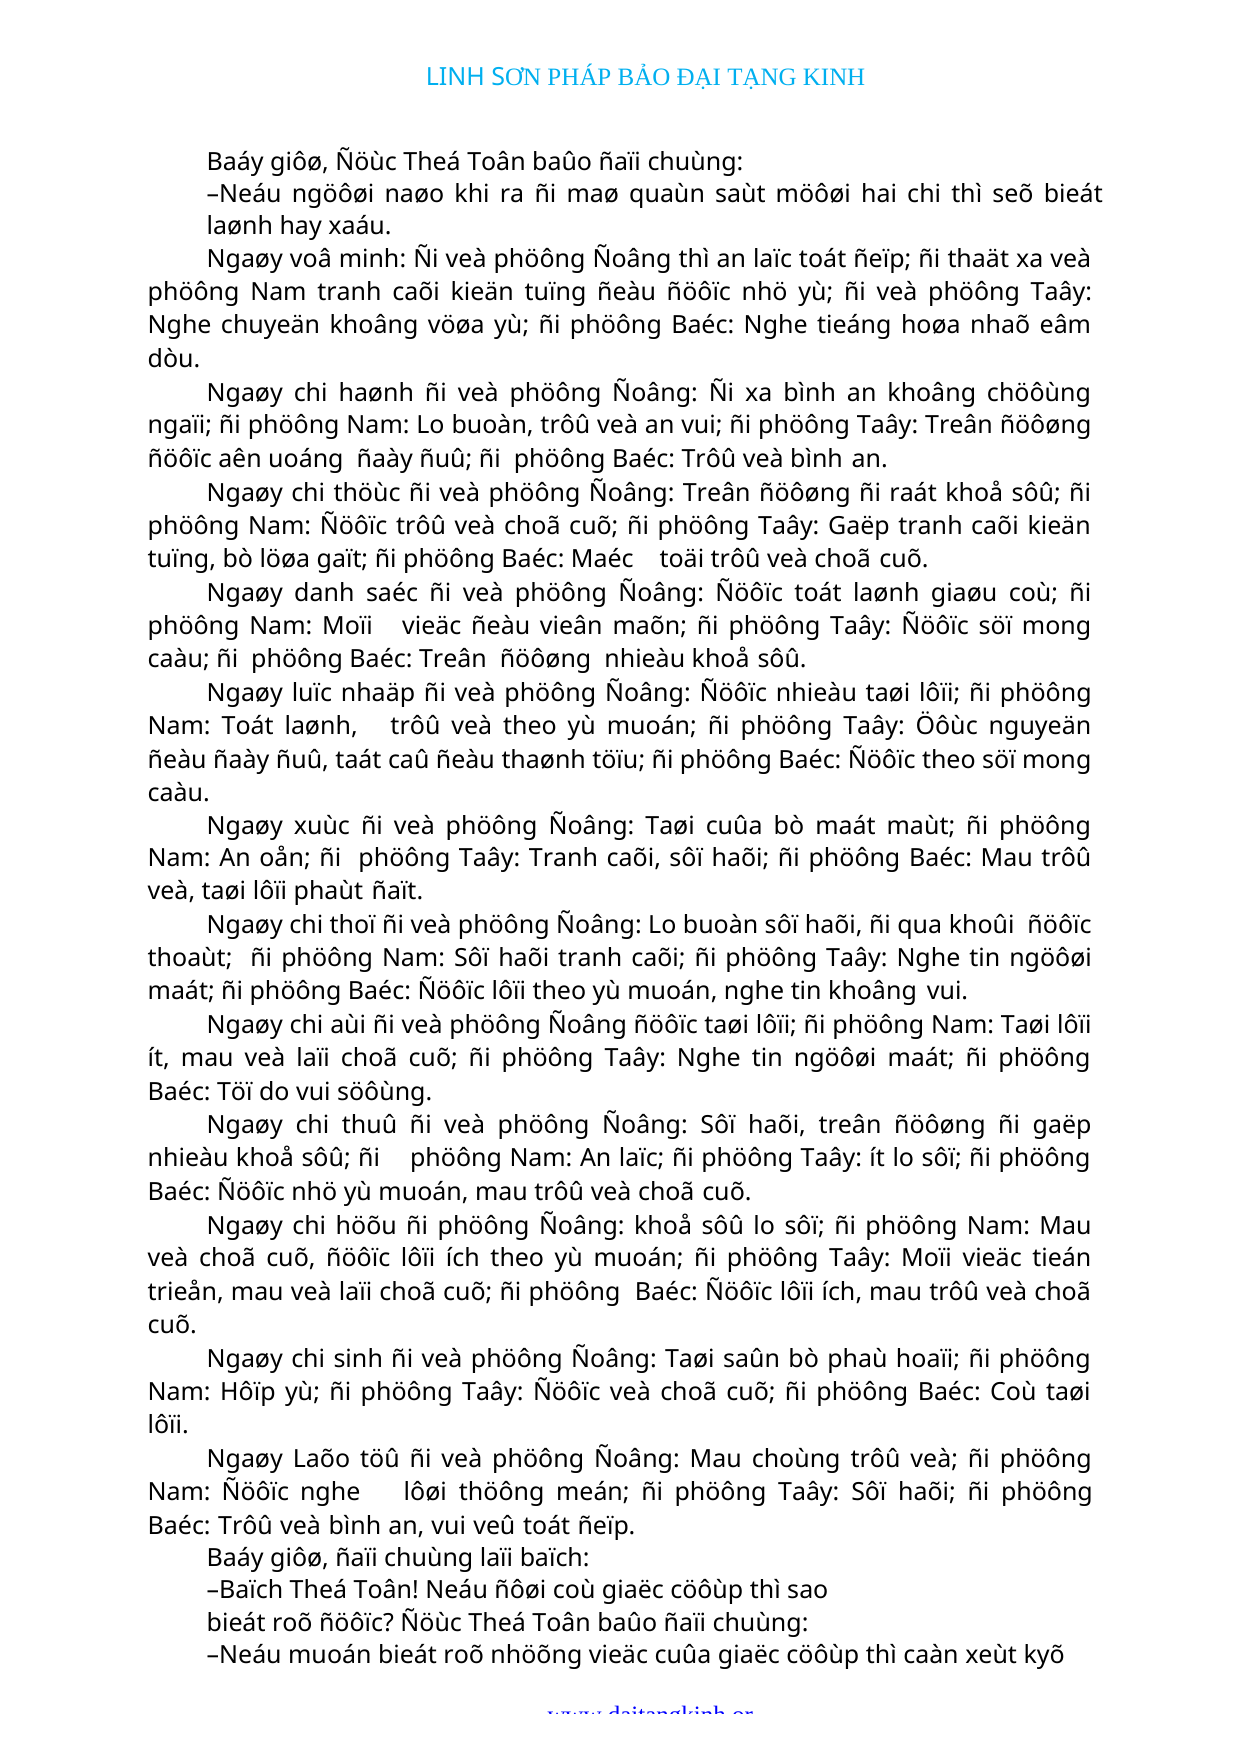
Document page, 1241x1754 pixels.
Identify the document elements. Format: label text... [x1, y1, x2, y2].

text Ngaøy chi thuû ñi veà phöông Ñoâng: Sôï haõi, treân ñöôøng ñi gaëp nhieàu khoå sôû; ñi phöông Nam: An laïc; ñi phöông Taây: ít lo sôï; ñi phöông Baéc: Ñöôïc nhö yù muoán, mau trôû veà choã cuõ. [147, 1107, 1093, 1207]
text –Baïch Theá Toân! Neáu ñôøi coù giaëc cöôùp thì sao bieát roõ ñöôïc? Ñöùc Theá Toân baûo ñaïi chuùng: [206, 1573, 864, 1638]
text Ngaøy voâ minh: Ñi veà phöông Ñoâng thì an laïc toát ñeïp; ñi thaät xa veà phöông Nam tranh caõi kieän tuïng ñeàu ñöôïc nhö yù; ñi veà phöông Taây: Nghe chuyeän khoâng vöøa yù; ñi phöông Baéc: Nghe tieáng hoøa nhaõ eâm dòu. [147, 241, 1093, 374]
text Ngaøy chi thöùc ñi veà phöông Ñoâng: Treân ñöôøng ñi raát khoå sôû; ñi phöông Nam: Ñöôïc trôû veà choã cuõ; ñi phöông Taây: Gaëp tranh caõi kieän tuïng, bò löøa gaït; ñi phöông Baéc: Maéc toäi trôû veà choã cuõ. [147, 475, 1093, 575]
text Ngaøy Laõo töû ñi veà phöông Ñoâng: Mau choùng trôû veà; ñi phöông Nam: Ñöôïc nghe lôøi thöông meán; ñi phöông Taây: Sôï haõi; ñi phöông Baéc: Trôû veà bình an, vui veû toát ñeïp. [147, 1441, 1093, 1541]
text Ngaøy chi höõu ñi phöông Ñoâng: khoå sôû lo sôï; ñi phöông Nam: Mau veà choã cuõ, ñöôïc lôïi ích theo yù muoán; ñi phöông Taây: Moïi vieäc tieán trieån, mau veà laïi choã cuõ; ñi phöông Baéc: Ñöôïc lôïi ích, mau trôû veà choã cuõ. [147, 1207, 1093, 1341]
text Ngaøy xuùc ñi veà phöông Ñoâng: Taøi cuûa bò maát maùt; ñi phöông Nam: An oån; ñi phöông Taây: Tranh caõi, sôï haõi; ñi phöông Baéc: Mau trôû veà, taøi lôïi phaùt ñaït. [147, 809, 1093, 907]
text Ngaøy chi thoï ñi veà phöông Ñoâng: Lo buoàn sôï haõi, ñi qua khoûi ñöôïc thoaùt; ñi phöông Nam: Sôï haõi tranh caõi; ñi phöông Taây: Nghe tin ngöôøi maát; ñi phöông Baéc: Ñöôïc lôïi theo yù muoán, nghe tin khoâng vui. [147, 907, 1093, 1007]
text Ngaøy danh saéc ñi veà phöông Ñoâng: Ñöôïc toát laønh giaøu coù; ñi phöông Nam: Moïi vieäc ñeàu vieân maõn; ñi phöông Taây: Ñöôïc söï mong caàu; ñi phöông Baéc: Treân ñöôøng nhieàu khoå sôû. [147, 575, 1093, 675]
text Baáy giôø, ñaïi chuùng laïi baïch: [206, 1541, 1105, 1573]
text Ngaøy chi sinh ñi veà phöông Ñoâng: Taøi saûn bò phaù hoaïi; ñi phöông Nam: Hôïp yù; ñi phöông Taây: Ñöôïc veà choã cuõ; ñi phöông Baéc: Coù taøi lôïi. [147, 1341, 1093, 1441]
text Ngaøy chi haønh ñi veà phöông Ñoâng: Ñi xa bình an khoâng chöôùng ngaïi; ñi phöông Nam: Lo buoàn, trôû veà an vui; ñi phöông Taây: Treân ñöôøng ñöôïc aên uoáng ñaày ñuû; ñi phöông Baéc: Trôû veà bình an. [147, 374, 1093, 475]
text Ngaøy chi aùi ñi veà phöông Ñoâng ñöôïc taøi lôïi; ñi phöông Nam: Taøi lôïi ít, mau veà laïi choã cuõ; ñi phöông Taây: Nghe tin ngöôøi maát; ñi phöông Baéc: Töï do vui söôùng. [147, 1007, 1093, 1107]
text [206, 1638, 1105, 1670]
text Baáy giôø, Ñöùc Theá Toân baûo ñaïi chuùng: [206, 145, 1105, 177]
text Ngaøy luïc nhaäp ñi veà phöông Ñoâng: Ñöôïc nhieàu taøi lôïi; ñi phöông Nam: Toát laønh, trôû veà theo yù muoán; ñi phöông Taây: Öôùc nguyeän ñeàu ñaày ñuû, taát caû ñeàu thaønh töïu; ñi phöông Baéc: Ñöôïc theo söï mong caàu. [147, 675, 1093, 809]
text –Neáu ngöôøi naøo khi ra ñi maø quaùn saùt möôøi hai chi thì seõ bieát laønh hay xaáu. [206, 177, 1105, 241]
